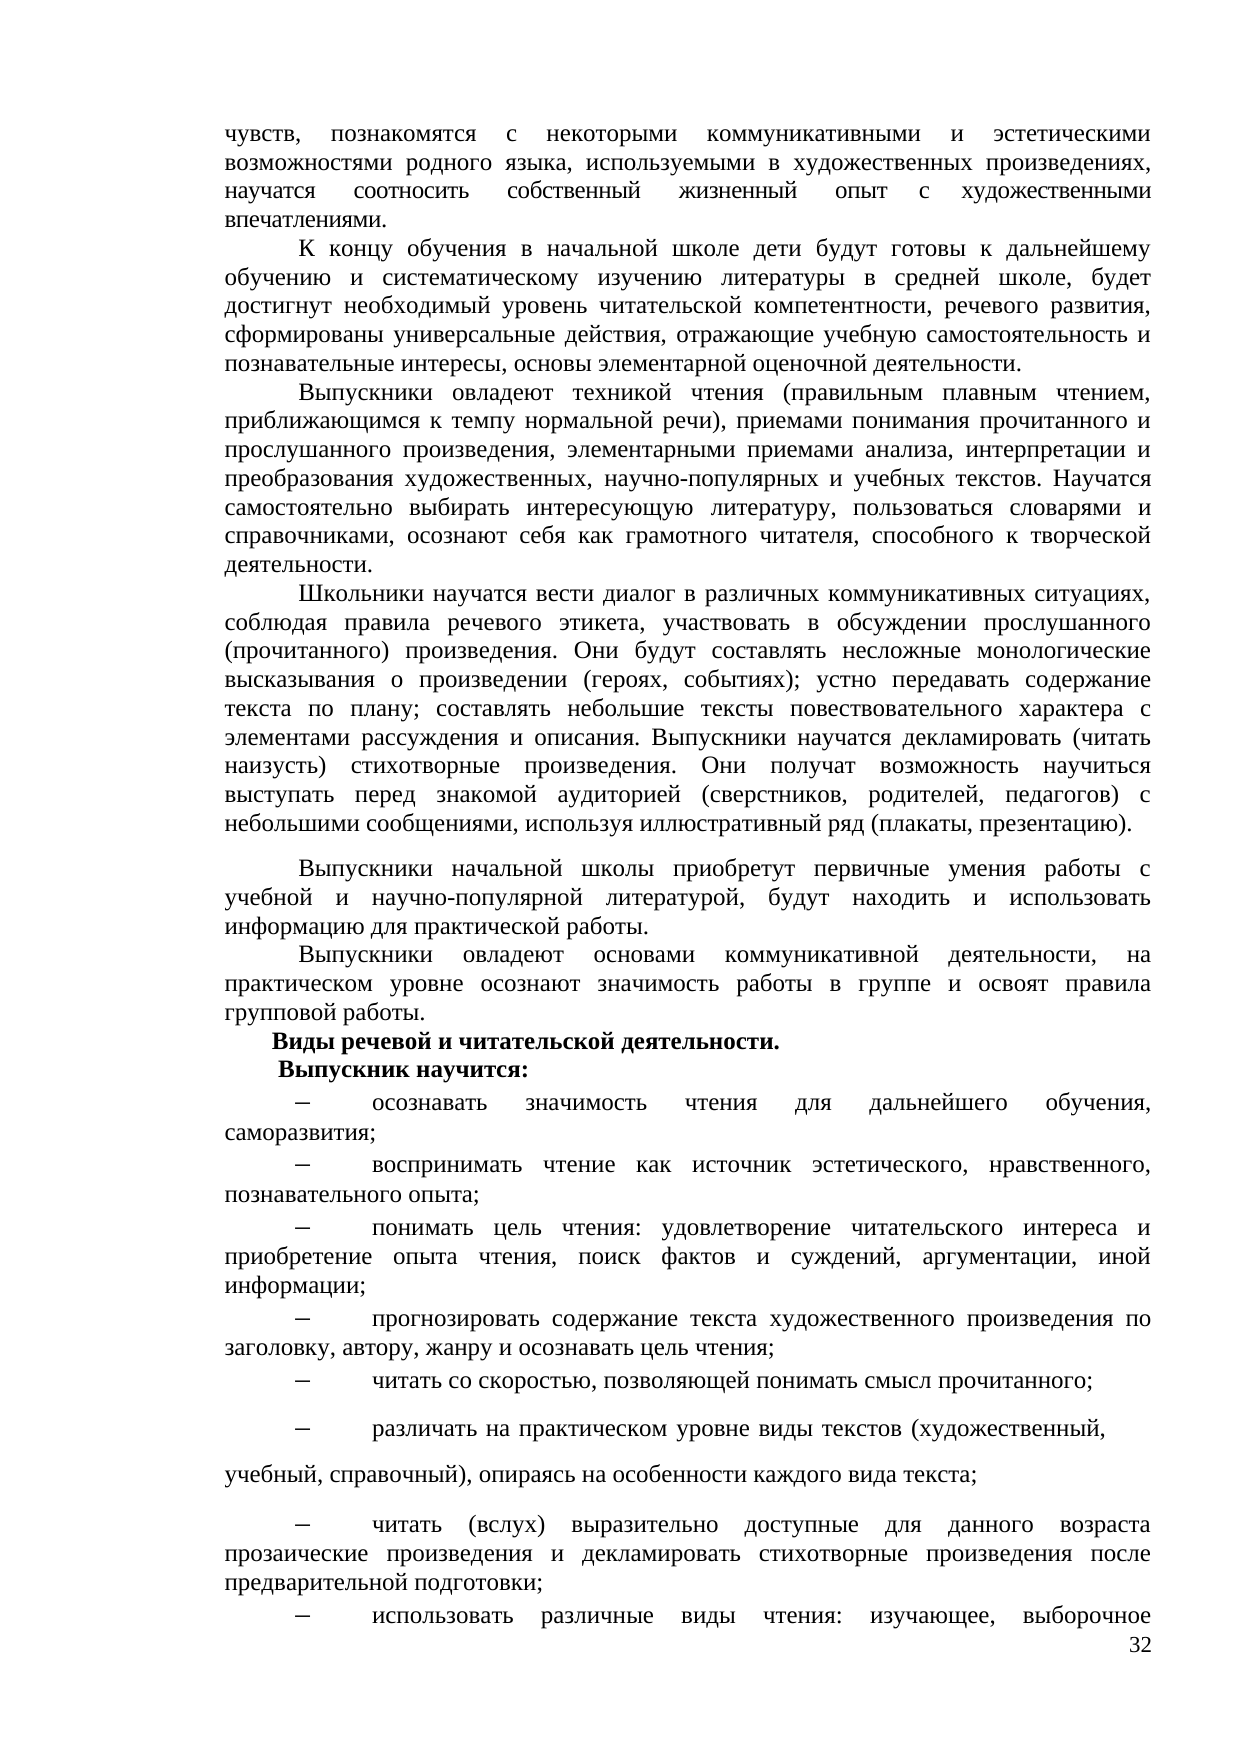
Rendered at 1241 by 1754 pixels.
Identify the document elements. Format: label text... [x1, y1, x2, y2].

text Школьники научатся вести диалог в различных коммуникативных ситуациях, соблюдая правила речевого этикета, участвовать в обсуждении прослушанного (прочитанного) произведения. Они будут составлять несложные монологические высказывания о произведении (героях, событиях); устно передавать содержание текста по плану; составлять небольшие тексты повествовательного характера с элементами рассуждения и описания. Выпускники научатся декламировать (читать наизусть) стихотворные произведения. Они получат возможность научиться выступать перед знакомой аудиторией (сверстников, родителей, педагогов) с небольшими сообщениями, используя иллюстративный ряд (плакаты, презентацию). [224, 578, 1152, 837]
subtitle Виды речевой и читательской деятельности. [272, 1026, 1152, 1054]
text Выпускники овладеют основами коммуникативной деятельности, на практическом уровне осознают значимость работы в группе и освоят правила групповой работы. [224, 939, 1152, 1026]
text К концу обучения в начальной школе дети будут готовы к дальнейшему обучению и систематическому изучению литературы в средней школе, будет достигнут необходимый уровень читательской компетентности, речевого развития, сформированы универсальные действия, отражающие учебную самостоятельность и познавательные интересы, основы элементарной оценочной деятельности. [224, 233, 1152, 377]
list читать со скоростью, позволяющей понимать смысл прочитанного; [224, 1361, 1152, 1395]
list воспринимать чтение как источник эстетического, нравственного, познавательного опыта; [224, 1146, 1152, 1208]
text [224, 118, 1152, 233]
text Выпускники овладеют техникой чтения (правильным плавным чтением, приближающимся к темпу нормальной речи), приемами понимания прочитанного и прослушанного произведения, элементарными приемами анализа, интерпретации и преобразования художественных, научно-популярных и учебных текстов. Научатся самостоятельно выбирать интересующую литературу, пользоваться словарями и справочниками, осознают себя как грамотного читателя, способного к творческой деятельности. [224, 377, 1152, 578]
list прогнозировать содержание текста художественного произведения по заголовку, автору, жанру и осознавать цель чтения; [224, 1299, 1152, 1361]
list осознавать значимость чтения для дальнейшего обучения, саморазвития; [224, 1083, 1152, 1146]
list понимать цель чтения: удовлетворение читательского интереса и приобретение опыта чтения, поиск фактов и суждений, аргументации, иной информации; [224, 1208, 1152, 1299]
text Выпускники начальной школы приобретут первичные умения работы с учебной и научно-популярной литературой, будут находить и использовать информацию для практической работы. [224, 853, 1152, 939]
list читать (вслух) выразительно доступные для данного возраста прозаические произведения и декламировать стихотворные произведения после предварительной подготовки; [224, 1505, 1152, 1596]
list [224, 1596, 1152, 1629]
text учебный, справочный), опираясь на особенности каждого вида текста; [224, 1459, 1152, 1488]
subtitle Выпускник научится: [272, 1054, 1152, 1083]
list различать на практическом уровне виды текстов (художественный, [224, 1409, 1152, 1442]
